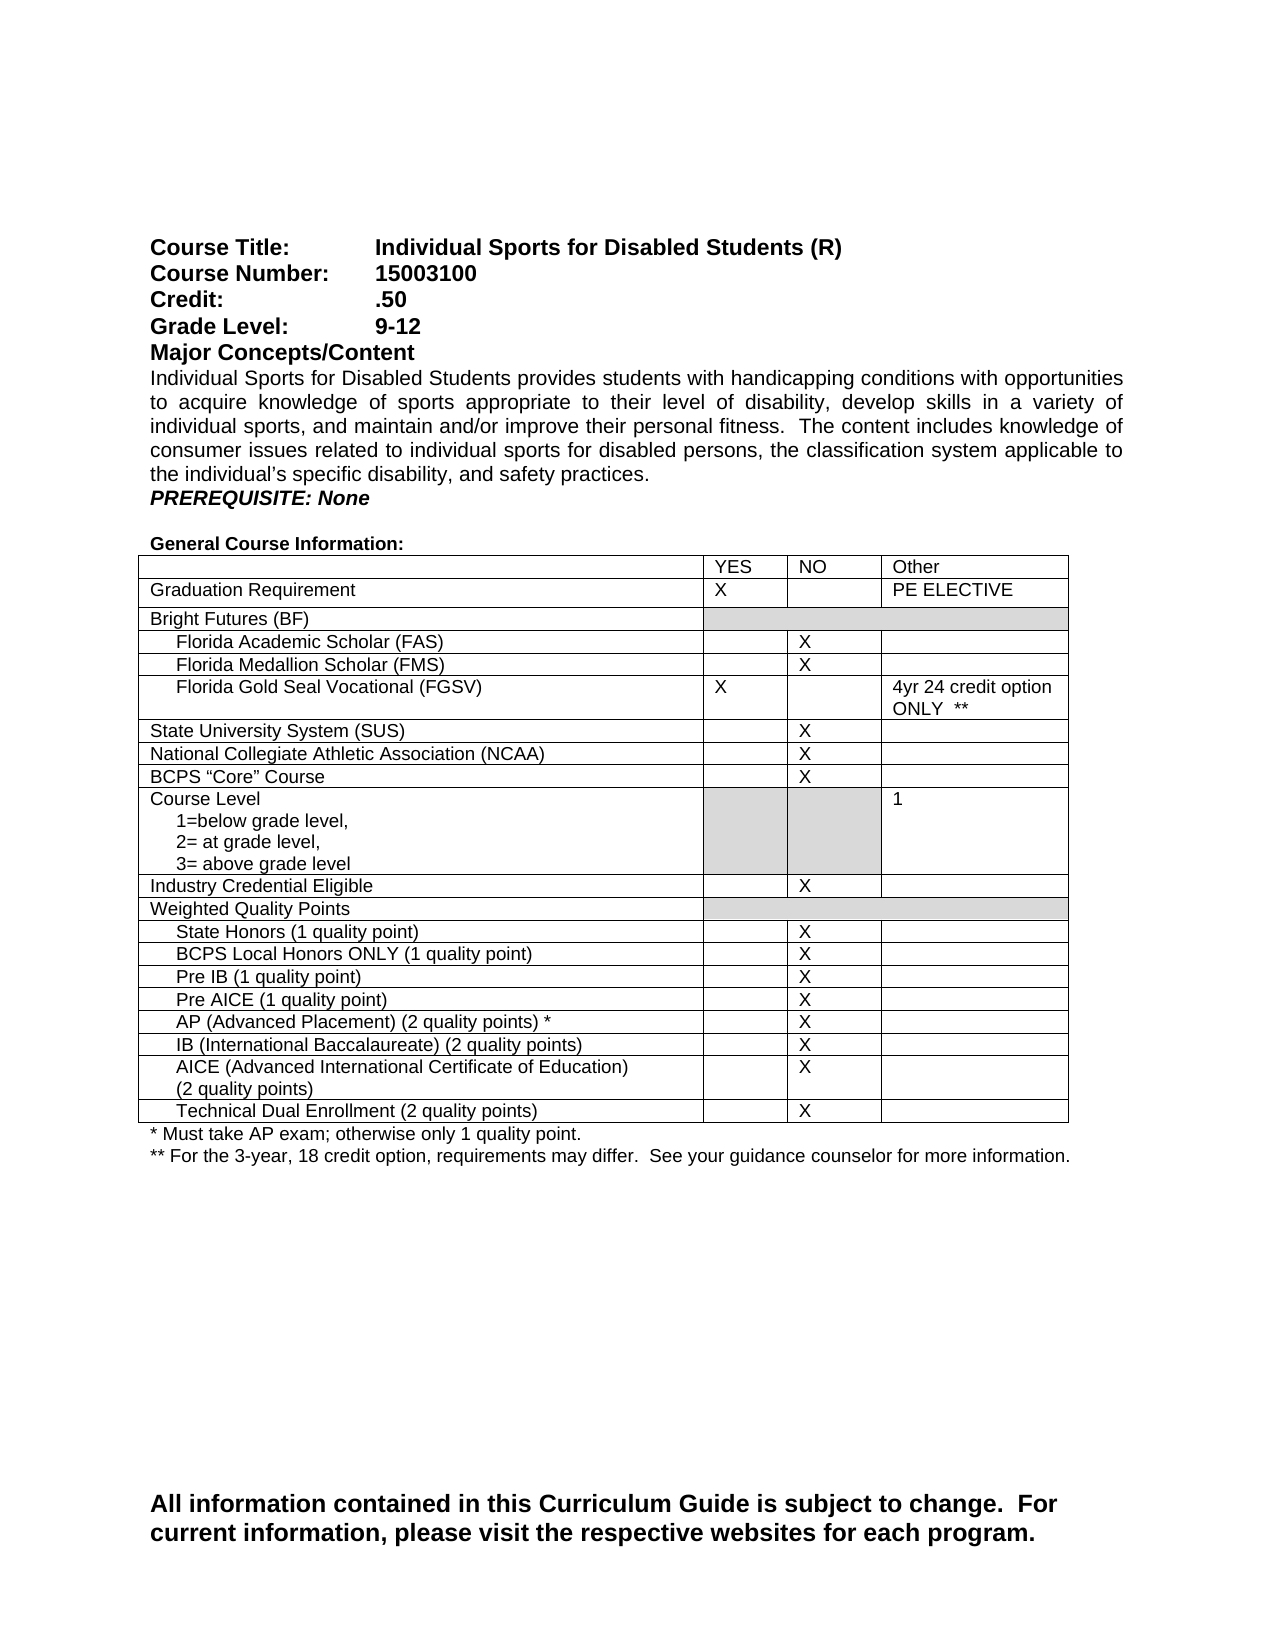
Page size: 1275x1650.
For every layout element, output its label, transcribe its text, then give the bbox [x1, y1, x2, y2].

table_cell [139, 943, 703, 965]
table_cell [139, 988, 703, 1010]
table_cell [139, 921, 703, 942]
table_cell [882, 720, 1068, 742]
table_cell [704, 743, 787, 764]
text Individual Sports for Disabled Students provides students with handicapping conditions with opportunities to acquire knowledge of sports appropriate to their level of disability, develop skills in a variety of individual sports, and maintain and/or improve their personal fitness. The content includes knowledge of consumer issues related to individual sports for disabled persons, the classification system applicable to the individual’s specific disability, and safety practices. [150, 366, 1125, 485]
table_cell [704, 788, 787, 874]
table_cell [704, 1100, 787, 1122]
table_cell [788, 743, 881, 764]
text PREREQUISITE: None [150, 485, 1125, 509]
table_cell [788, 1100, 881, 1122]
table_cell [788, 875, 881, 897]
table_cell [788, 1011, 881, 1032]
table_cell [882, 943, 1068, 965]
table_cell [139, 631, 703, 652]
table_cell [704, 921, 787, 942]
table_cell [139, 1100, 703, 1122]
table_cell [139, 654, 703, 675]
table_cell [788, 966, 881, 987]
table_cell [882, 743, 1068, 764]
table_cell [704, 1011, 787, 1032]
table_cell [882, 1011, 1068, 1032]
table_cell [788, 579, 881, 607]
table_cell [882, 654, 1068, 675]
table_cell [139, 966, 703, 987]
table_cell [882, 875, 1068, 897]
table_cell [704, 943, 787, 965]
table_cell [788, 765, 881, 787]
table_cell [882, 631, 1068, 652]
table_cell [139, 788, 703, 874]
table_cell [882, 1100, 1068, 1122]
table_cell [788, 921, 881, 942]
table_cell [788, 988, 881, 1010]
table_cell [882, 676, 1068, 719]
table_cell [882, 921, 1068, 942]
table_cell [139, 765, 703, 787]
text ** For the 3-year, 18 credit option, requirements may differ. See your guidance counselor for more information. [150, 1144, 1125, 1166]
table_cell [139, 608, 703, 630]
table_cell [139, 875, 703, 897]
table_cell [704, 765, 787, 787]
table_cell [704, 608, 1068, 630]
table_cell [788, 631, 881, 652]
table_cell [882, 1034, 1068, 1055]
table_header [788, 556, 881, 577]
subtitle Course Title: Individual Sports for Disabled Students (R) [150, 234, 1125, 260]
text Major Concepts/Content [150, 339, 1125, 366]
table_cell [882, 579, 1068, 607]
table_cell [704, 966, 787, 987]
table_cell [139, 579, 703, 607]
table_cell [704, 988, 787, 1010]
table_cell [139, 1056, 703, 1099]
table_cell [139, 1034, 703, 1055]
subtitle Grade Level: 9-12 [150, 313, 1125, 339]
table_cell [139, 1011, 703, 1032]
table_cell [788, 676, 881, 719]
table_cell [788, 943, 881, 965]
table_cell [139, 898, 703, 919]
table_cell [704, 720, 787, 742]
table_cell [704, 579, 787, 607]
text * Must take AP exam; otherwise only 1 quality point. [150, 1123, 1125, 1144]
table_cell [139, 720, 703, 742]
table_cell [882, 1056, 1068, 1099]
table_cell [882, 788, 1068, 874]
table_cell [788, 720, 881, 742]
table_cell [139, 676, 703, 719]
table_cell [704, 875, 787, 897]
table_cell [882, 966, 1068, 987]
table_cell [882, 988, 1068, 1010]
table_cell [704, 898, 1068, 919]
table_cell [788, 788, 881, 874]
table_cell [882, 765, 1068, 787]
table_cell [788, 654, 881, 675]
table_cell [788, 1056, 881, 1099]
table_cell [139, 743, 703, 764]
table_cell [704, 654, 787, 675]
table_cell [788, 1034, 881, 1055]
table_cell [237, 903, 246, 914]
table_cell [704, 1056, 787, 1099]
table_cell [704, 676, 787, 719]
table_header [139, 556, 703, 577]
text General Course Information: [150, 533, 1125, 555]
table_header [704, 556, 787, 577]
subtitle Course Number: 15003100 [150, 260, 1125, 286]
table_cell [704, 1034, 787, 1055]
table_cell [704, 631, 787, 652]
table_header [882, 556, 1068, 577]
subtitle Credit: .50 [150, 286, 1125, 313]
